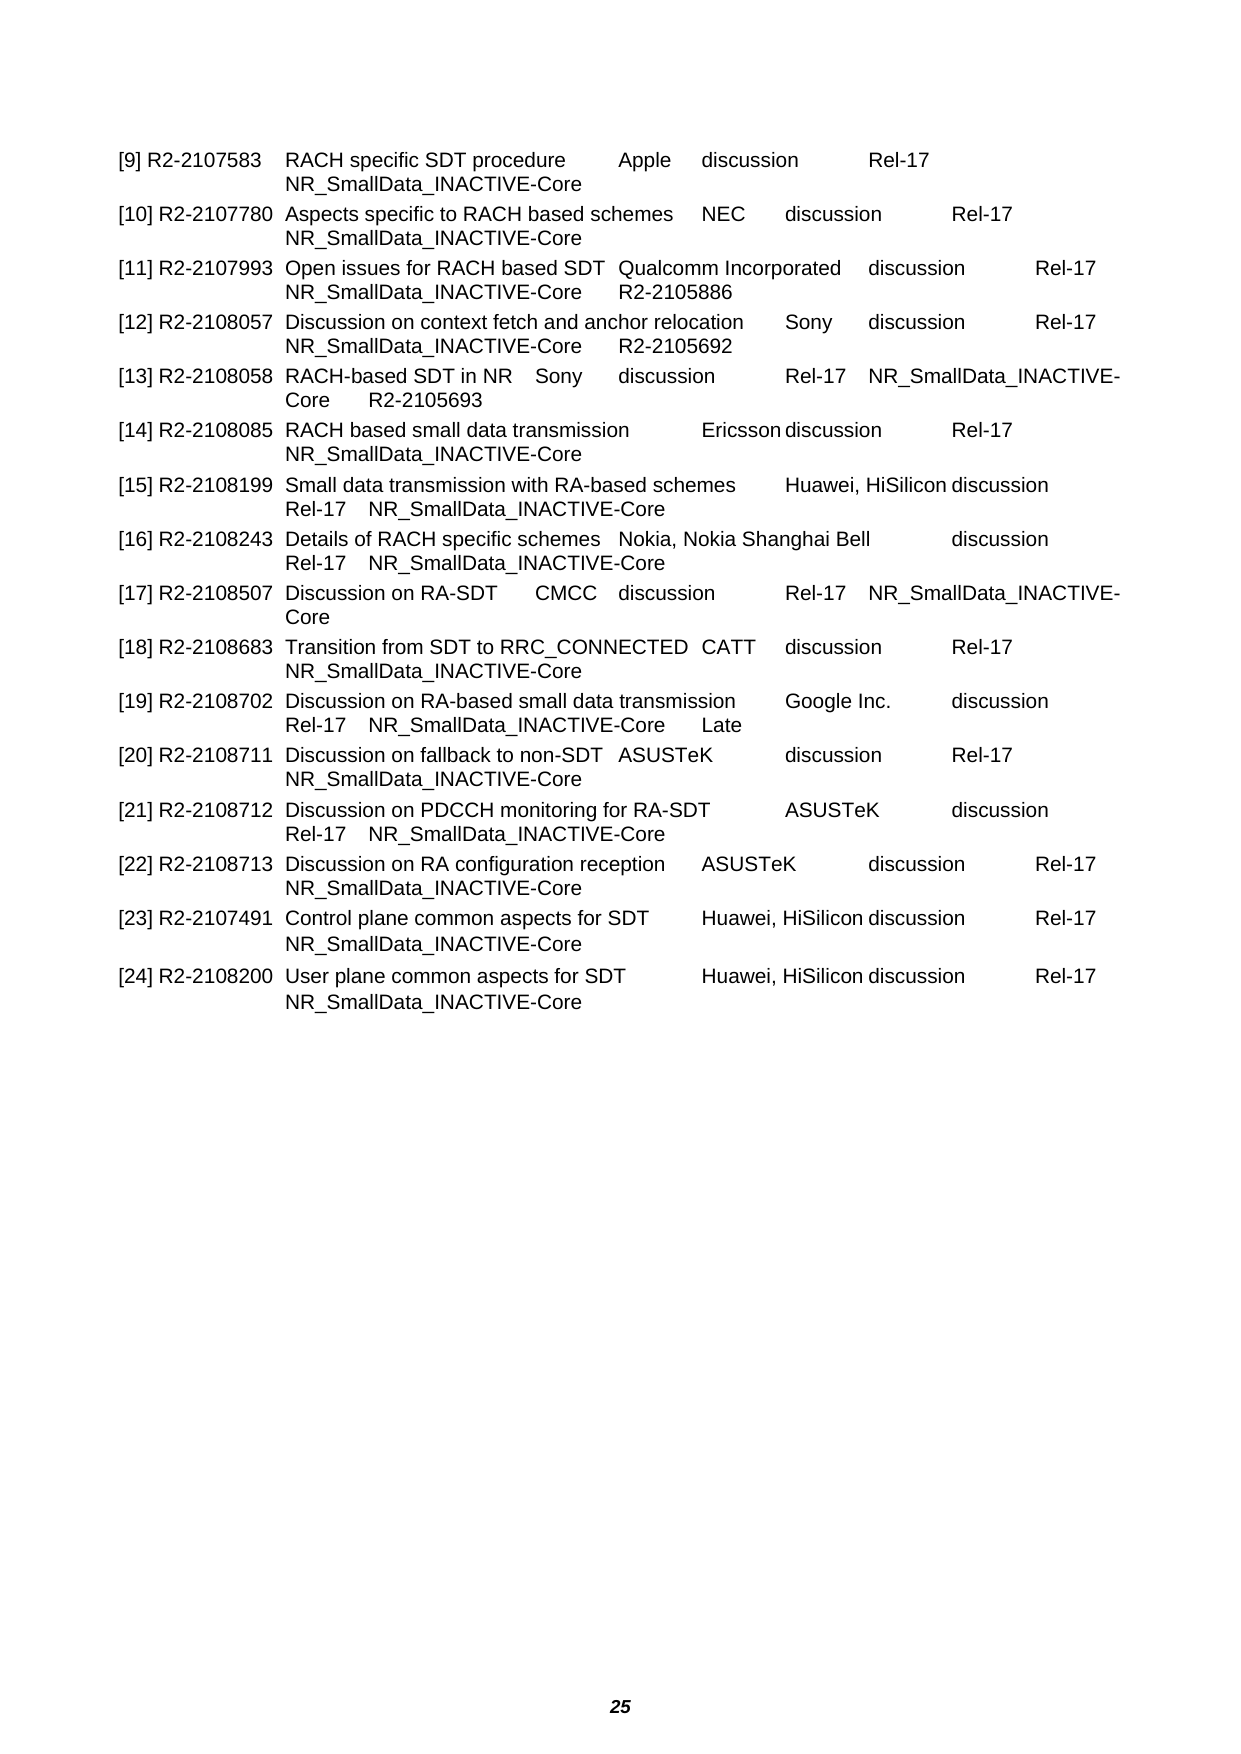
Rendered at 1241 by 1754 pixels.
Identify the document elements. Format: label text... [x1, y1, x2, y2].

text [18] R2-2108683 Transition from SDT to RRC_CONNECTED CATT discussion Rel-17 NR_SmallData_INACTIVE-Core [118, 635, 1122, 683]
text [15] R2-2108199 Small data transmission with RA-based schemes Huawei, HiSilicon discussion Rel-17 NR_SmallData_INACTIVE-Core [118, 472, 1122, 520]
text [21] R2-2108712 Discussion on PDCCH monitoring for RA-SDT ASUSTeK discussion Rel-17 NR_SmallData_INACTIVE-Core [118, 797, 1122, 845]
text [13] R2-2108058 RACH-based SDT in NR Sony discussion Rel-17 NR_SmallData_INACTIVE-Core R2-2105693 [118, 364, 1122, 412]
text [10] R2-2107780 Aspects specific to RACH based schemes NEC discussion Rel-17 NR_SmallData_INACTIVE-Core [118, 202, 1122, 249]
text [9] R2-2107583 RACH specific SDT procedure Apple discussion Rel-17 NR_SmallData_INACTIVE-Core [118, 147, 1122, 195]
text [16] R2-2108243 Details of RACH specific schemes Nokia, Nokia Shanghai Bell discussion Rel-17 NR_SmallData_INACTIVE-Core [118, 527, 1122, 574]
title [23] R2-2107491 Control plane common aspects for SDT Huawei, HiSilicon discussion Rel-17 NR_SmallData_INACTIVE-Core [118, 906, 1122, 956]
text [19] R2-2108702 Discussion on RA-based small data transmission Google Inc. discussion Rel-17 NR_SmallData_INACTIVE-Core Late [118, 689, 1122, 737]
text [22] R2-2108713 Discussion on RA configuration reception ASUSTeK discussion Rel-17 NR_SmallData_INACTIVE-Core [118, 852, 1122, 899]
text [14] R2-2108085 RACH based small data transmission Ericsson discussion Rel-17 NR_SmallData_INACTIVE-Core [118, 418, 1122, 466]
text [12] R2-2108057 Discussion on context fetch and anchor relocation Sony discussion Rel-17 NR_SmallData_INACTIVE-Core R2-2105692 [118, 310, 1122, 358]
title [24] R2-2108200 User plane common aspects for SDT Huawei, HiSilicon discussion Rel-17 NR_SmallData_INACTIVE-Core [118, 964, 1122, 1013]
text [17] R2-2108507 Discussion on RA-SDT CMCC discussion Rel-17 NR_SmallData_INACTIVE-Core [118, 581, 1122, 629]
text [11] R2-2107993 Open issues for RACH based SDT Qualcomm Incorporated discussion Rel-17 NR_SmallData_INACTIVE-Core R2-2105886 [118, 256, 1122, 304]
text [20] R2-2108711 Discussion on fallback to non-SDT ASUSTeK discussion Rel-17 NR_SmallData_INACTIVE-Core [118, 743, 1122, 791]
